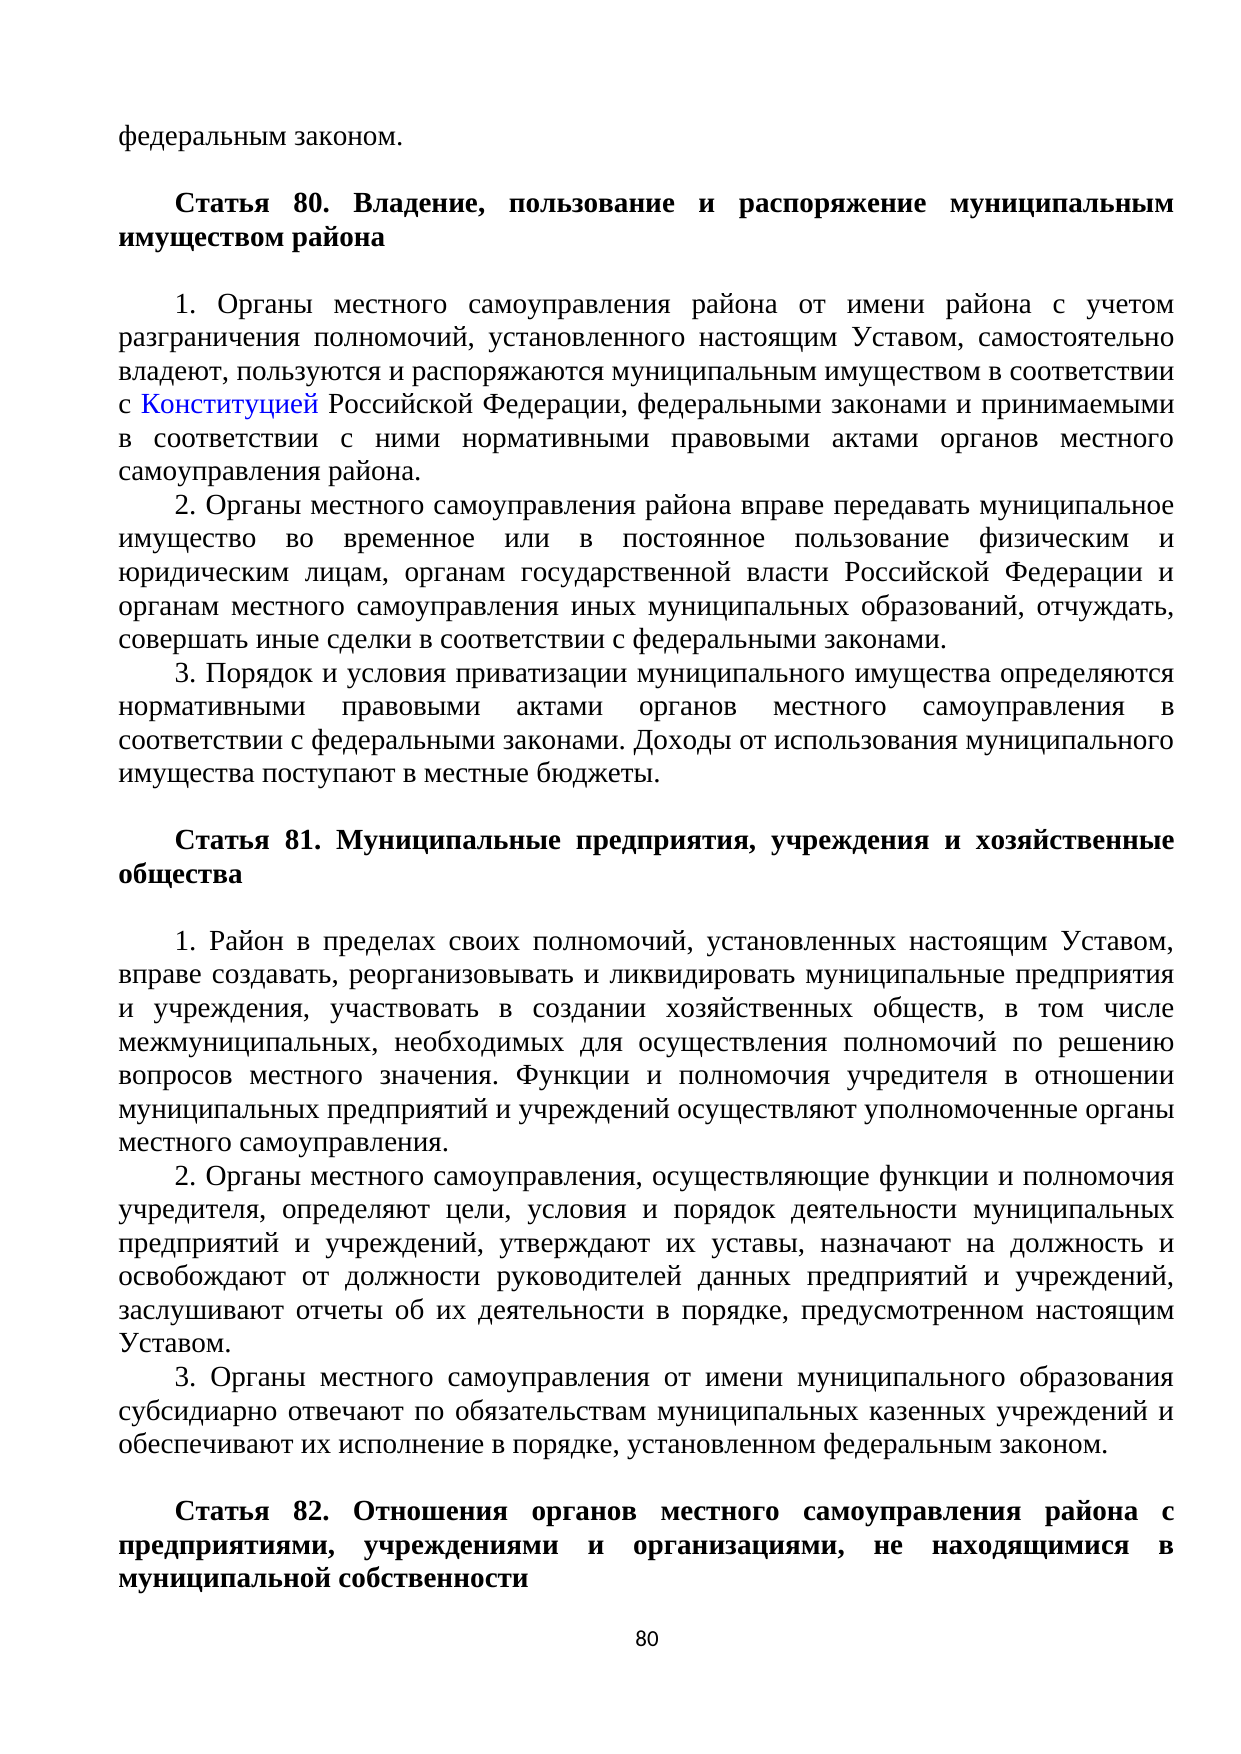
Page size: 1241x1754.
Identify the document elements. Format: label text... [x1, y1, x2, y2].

text Статья 81. Муниципальные предприятия, учреждения и хозяйственные общества [118, 822, 1175, 889]
text 1. Район в пределах своих полномочий, установленных настоящим Уставом, вправе создавать, реорганизовывать и ликвидировать муниципальные предприятия и учреждения, участвовать в создании хозяйственных обществ, в том числе межмуниципальных, необходимых для осуществления полномочий по решению вопросов местного значения. Функции и полномочия учредителя в отношении муниципальных предприятий и учреждений осуществляют уполномоченные органы местного самоуправления. [118, 923, 1175, 1158]
text 3. Порядок и условия приватизации муниципального имущества определяются нормативными правовыми актами органов местного самоуправления в соответствии с федеральными законами. Доходы от использования муниципального имущества поступают в местные бюджеты. [118, 655, 1175, 789]
text Статья 80. Владение, пользование и распоряжение муниципальным имуществом района [118, 185, 1175, 252]
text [118, 118, 1175, 152]
text 3. Органы местного самоуправления от имени муниципального образования субсидиарно отвечают по обязательствам муниципальных казенных учреждений и обеспечивают их исполнение в порядке, установленном федеральным законом. [118, 1359, 1175, 1460]
text Статья 82. Отношения органов местного самоуправления района с предприятиями, учреждениями и организациями, не находящимися в муниципальной собственности [118, 1493, 1175, 1594]
text 1. Органы местного самоуправления района от имени района с учетом разграничения полномочий, установленного настоящим Уставом, самостоятельно владеют, пользуются и распоряжаются муниципальным имуществом в соответствии с Конституцией Российской Федерации, федеральными законами и принимаемыми в соответствии с ними нормативными правовыми актами органов местного самоуправления района. [118, 286, 1175, 487]
text 2. Органы местного самоуправления, осуществляющие функции и полномочия учредителя, определяют цели, условия и порядок деятельности муниципальных предприятий и учреждений, утверждают их уставы, назначают на должность и освобождают от должности руководителей данных предприятий и учреждений, заслушивают отчеты об их деятельности в порядке, предусмотренном настоящим Уставом. [118, 1158, 1175, 1359]
text 2. Органы местного самоуправления района вправе передавать муниципальное имущество во временное или в постоянное пользование физическим и юридическим лицам, органам государственной власти Российской Федерации и органам местного самоуправления иных муниципальных образований, отчуждать, совершать иные сделки в соответствии с федеральными законами. [118, 487, 1175, 655]
